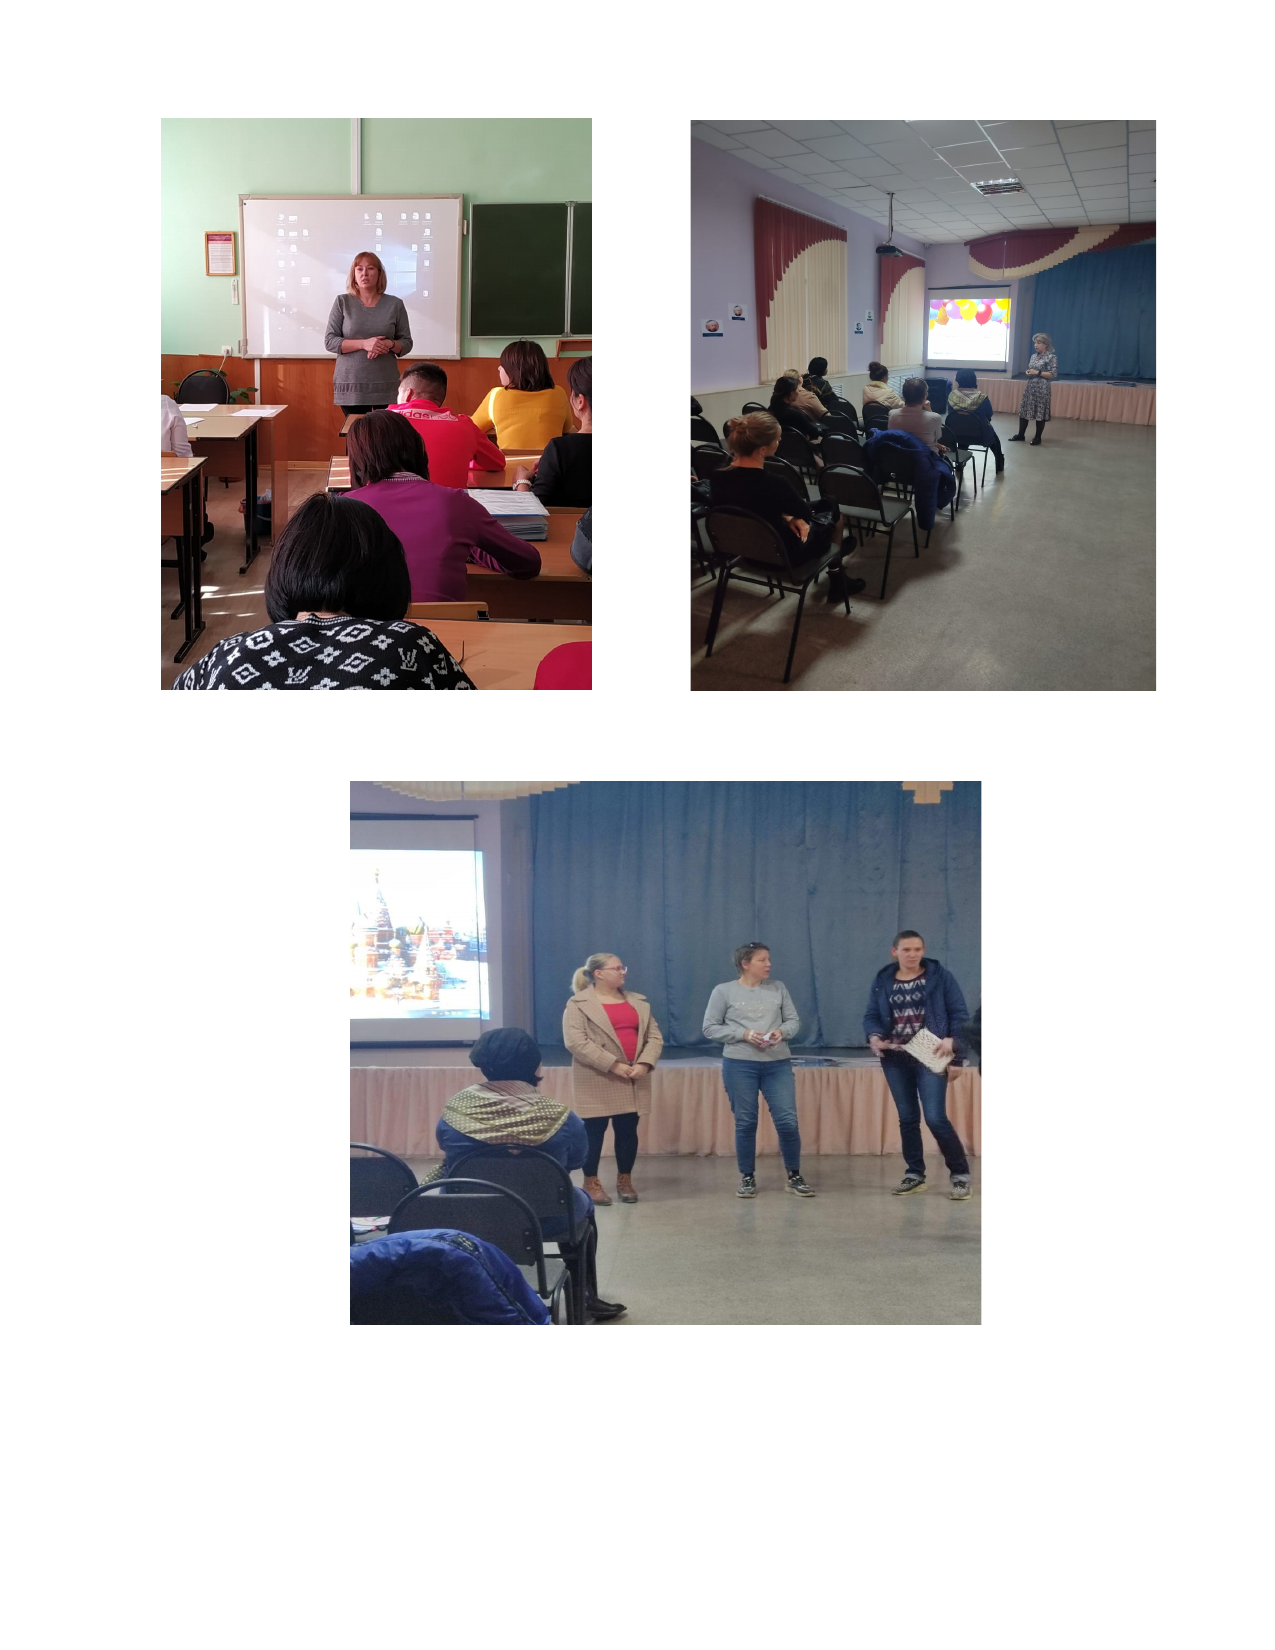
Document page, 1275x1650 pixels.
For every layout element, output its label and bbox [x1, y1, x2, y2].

picture [690, 120, 1157, 691]
picture [350, 781, 982, 1325]
picture [161, 118, 592, 690]
